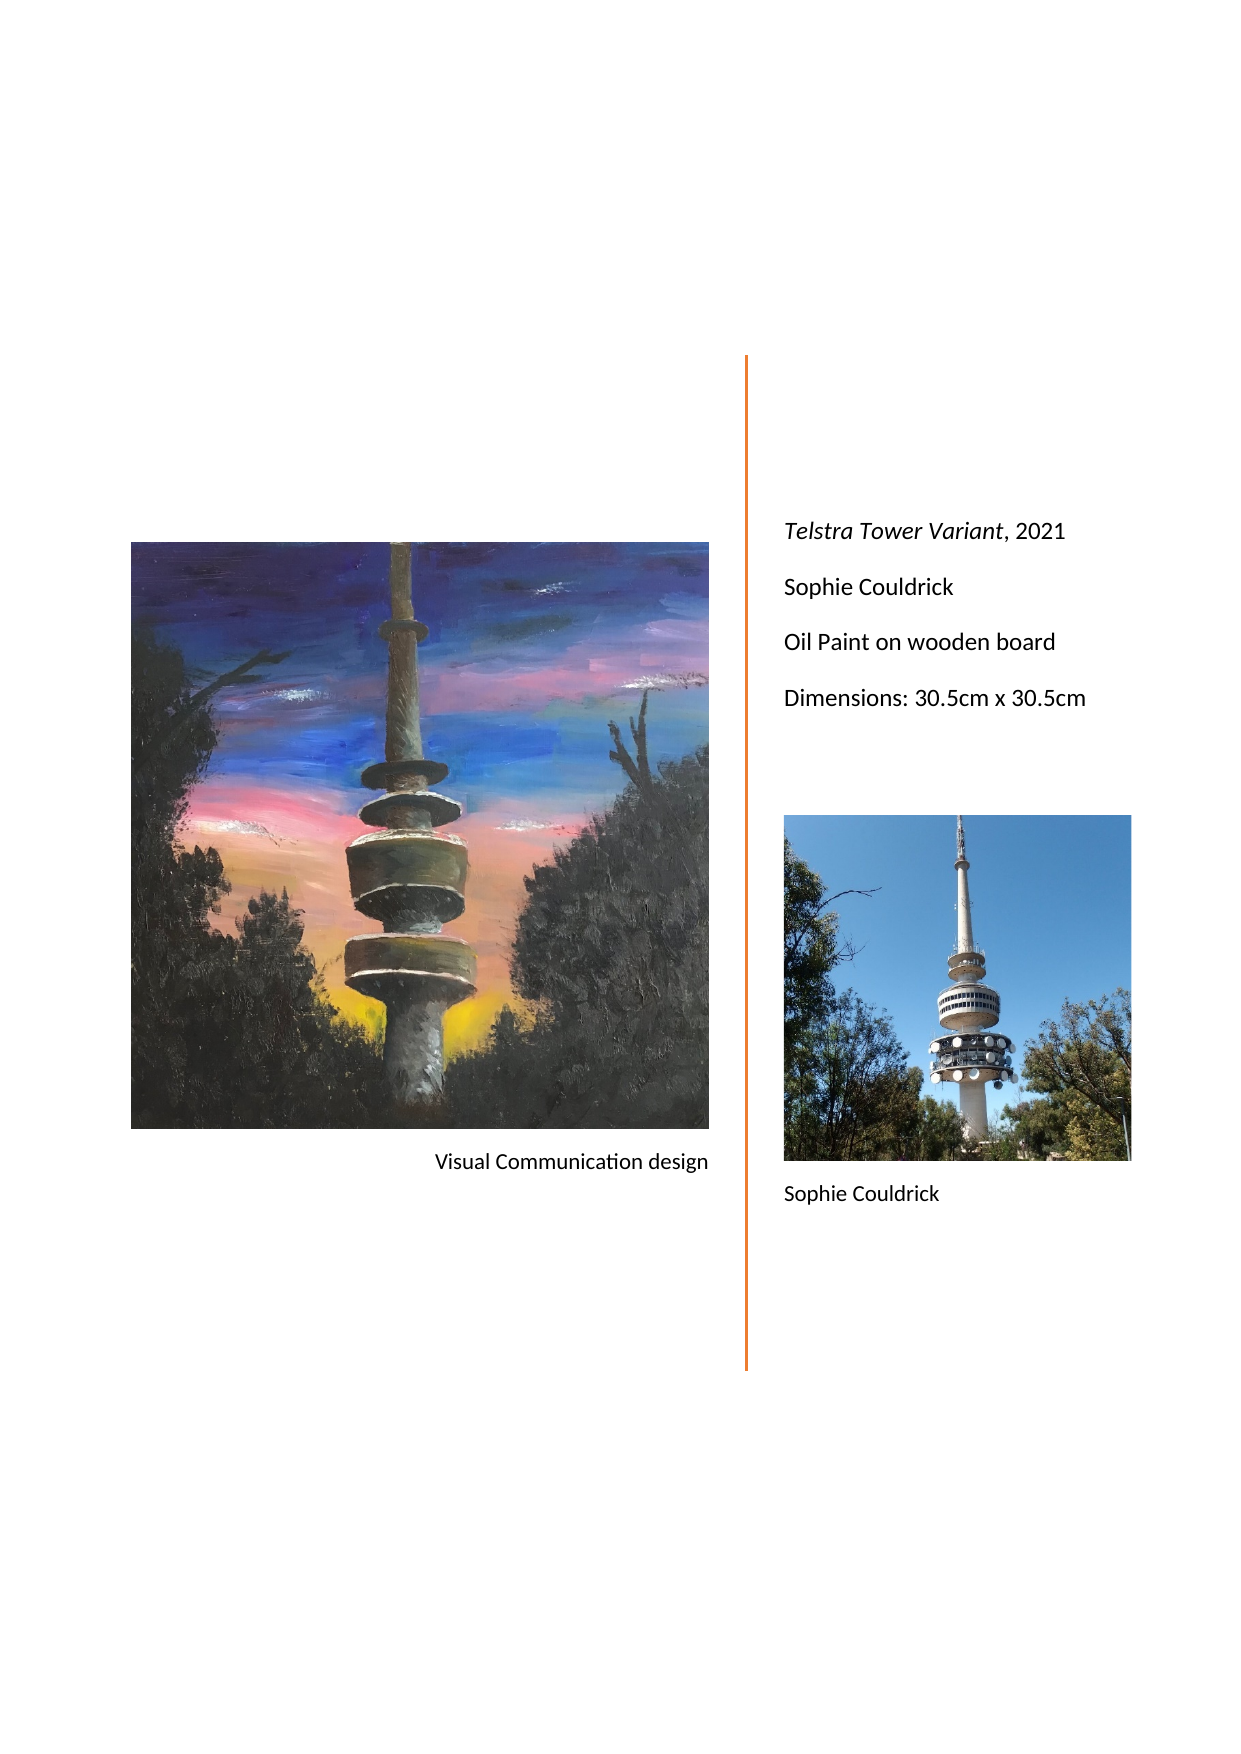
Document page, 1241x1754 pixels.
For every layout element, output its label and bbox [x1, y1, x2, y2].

picture [131, 542, 709, 1129]
picture [783, 815, 1132, 1161]
